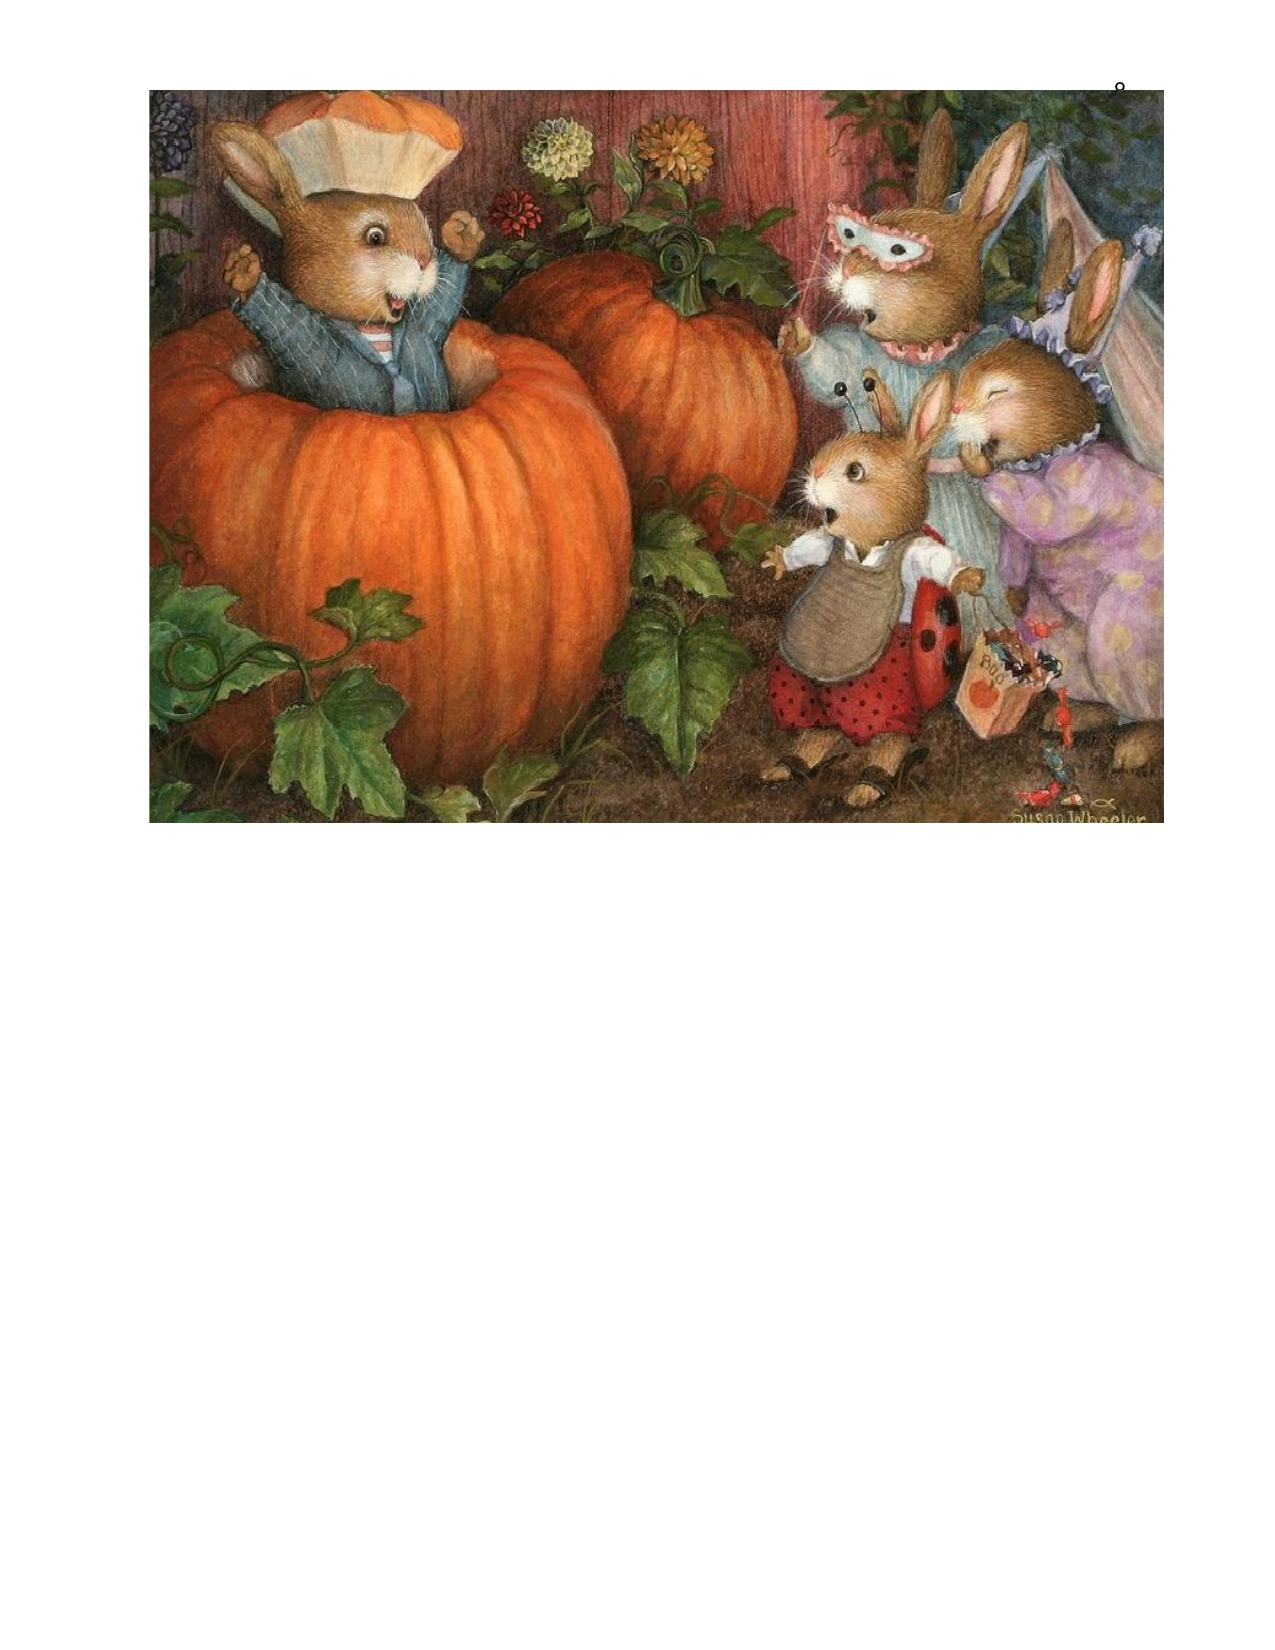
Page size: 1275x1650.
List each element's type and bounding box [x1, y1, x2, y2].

picture [148, 90, 1164, 822]
